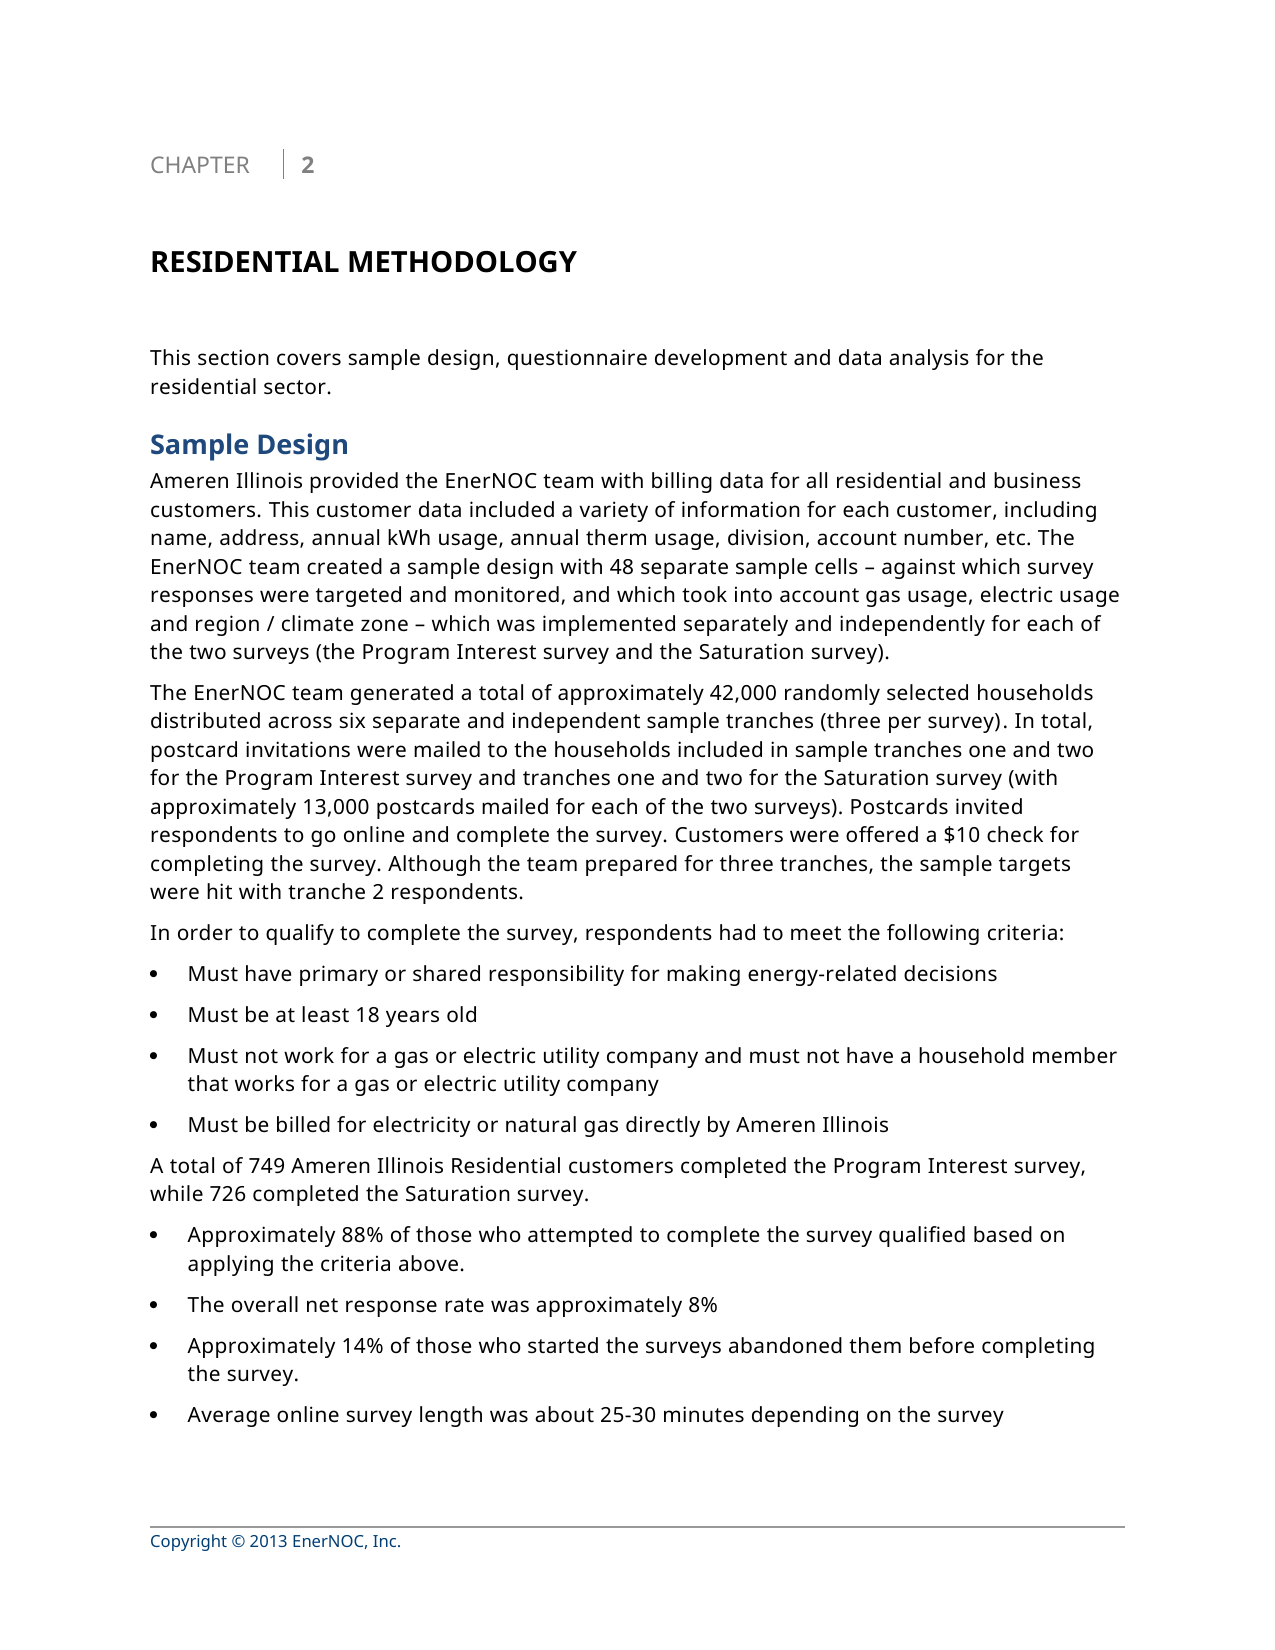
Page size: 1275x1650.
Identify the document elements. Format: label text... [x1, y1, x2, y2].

title Residential Methodology [150, 241, 1125, 281]
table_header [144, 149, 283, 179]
list Must be billed for electricity or natural gas directly by Ameren Illinois [150, 1110, 1125, 1139]
text Ameren Illinois provided the EnerNOC team with billing data for all residential and business customers. This customer data included a variety of information for each customer, including name, address, annual kWh usage, annual therm usage, division, account number, etc. The EnerNOC team created a sample design with 48 separate sample cells – against which survey responses were targeted and monitored, and which took into account gas usage, electric usage and region / climate zone – which was implemented separately and independently for each of the two surveys (the Program Interest survey and the Saturation survey). [150, 466, 1125, 666]
list Approximately 88% of those who attempted to complete the survey qualified based on applying the criteria above. [150, 1221, 1125, 1277]
subtitle Sample Design [150, 425, 1125, 462]
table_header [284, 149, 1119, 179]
text In order to qualify to complete the survey, respondents had to meet the following criteria: [150, 918, 1125, 946]
text The EnerNOC team generated a total of approximately 42,000 randomly selected households distributed across six separate and independent sample tranches (three per survey). In total, postcard invitations were mailed to the households included in sample tranches one and two for the Program Interest survey and tranches one and two for the Saturation survey (with approximately 13,000 postcards mailed for each of the two surveys). Postcards invited respondents to go online and complete the survey. Customers were offered a $10 check for completing the survey. Although the team prepared for three tranches, the sample targets were hit with tranche 2 respondents. [150, 678, 1125, 906]
text This section covers sample design, questionnaire development and data analysis for the residential sector. [150, 343, 1125, 400]
text A total of 749 Ameren Illinois Residential customers completed the Program Interest survey, while 726 completed the Saturation survey. [150, 1151, 1125, 1208]
list Average online survey length was about 25-30 minutes depending on the survey [150, 1400, 1125, 1429]
list Must be at least 18 years old [150, 1000, 1125, 1028]
list Must not work for a gas or electric utility company and must not have a household member that works for a gas or electric utility company [150, 1041, 1125, 1098]
list Must have primary or shared responsibility for making energy-related decisions [150, 959, 1125, 987]
list The overall net response rate was approximately 8% [150, 1290, 1125, 1318]
list Approximately 14% of those who started the surveys abandoned them before completing the survey. [150, 1331, 1125, 1388]
